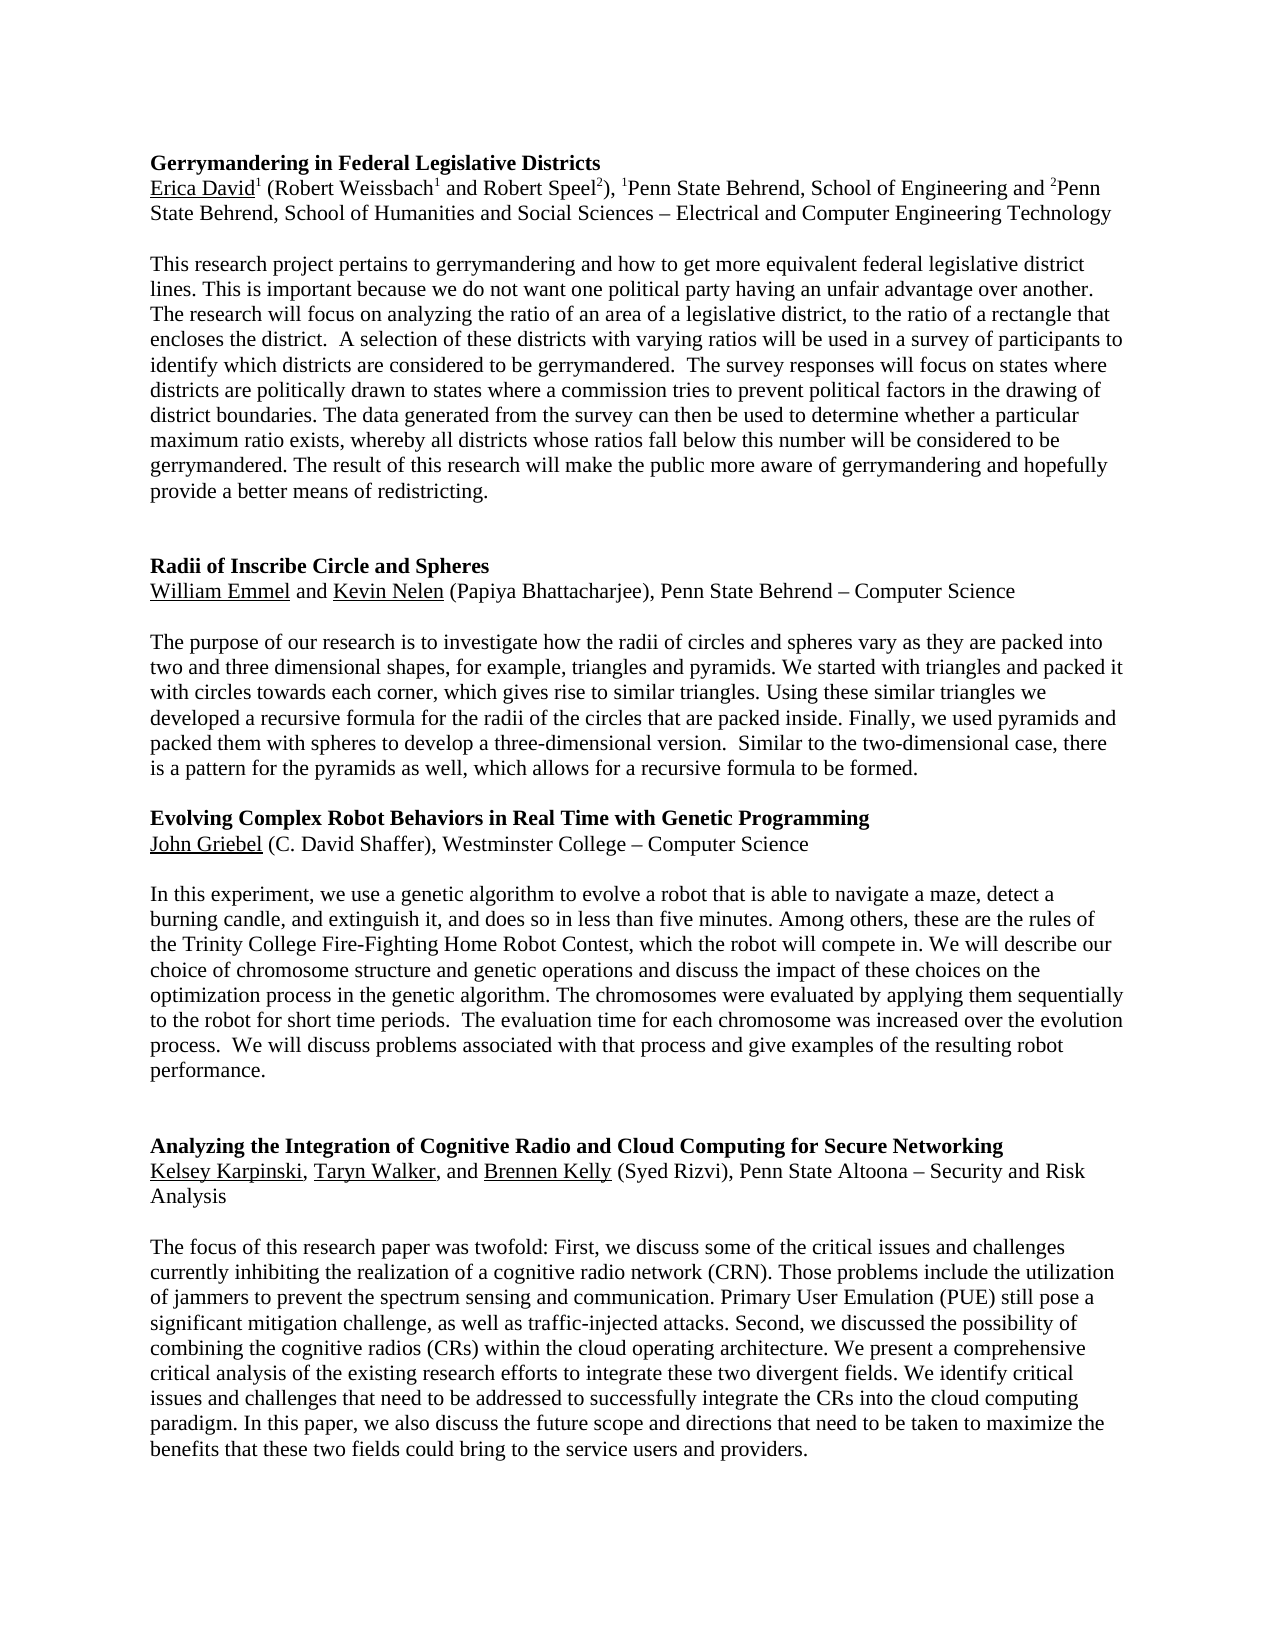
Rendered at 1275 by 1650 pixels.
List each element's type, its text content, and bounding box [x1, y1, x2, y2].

text Radii of Inscribe Circle and Spheres [150, 553, 1125, 578]
text John Griebel (C. David Shaffer), Westminster College – Computer Science [150, 831, 1125, 856]
text William Emmel and Kevin Nelen (Papiya Bhattacharjee), Penn State Behrend – Computer Science [150, 578, 1125, 604]
text The focus of this research paper was twofold: First, we discuss some of the critical issues and challenges currently inhibiting the realization of a cognitive radio network (CRN). Those problems include the utilization of jammers to prevent the spectrum sensing and communication. Primary User Emulation (PUE) still pose a significant mitigation challenge, as well as traffic-injected attacks. Second, we discussed the possibility of combining the cognitive radios (CRs) within the cloud operating architecture. We present a comprehensive critical analysis of the existing research efforts to integrate these two divergent fields. We identify critical issues and challenges that need to be addressed to successfully integrate the CRs into the cloud computing paradigm. In this paper, we also discuss the future scope and directions that need to be taken to maximize the benefits that these two fields could bring to the service users and providers. [150, 1234, 1125, 1461]
text Erica David1 (Robert Weissbach1 and Robert Speel2), 1Penn State Behrend, School of Engineering and 2Penn State Behrend, School of Humanities and Social Sciences – Electrical and Computer Engineering Technology [150, 175, 1125, 226]
text This research project pertains to gerrymandering and how to get more equivalent federal legislative district lines. This is important because we do not want one political party having an unfair advantage over another. The research will focus on analyzing the ratio of an area of a legislative district, to the ratio of a rectangle that encloses the district. A selection of these districts with varying ratios will be used in a survey of participants to identify which districts are considered to be gerrymandered. The survey responses will focus on states where districts are politically drawn to states where a commission tries to prevent political factors in the drawing of district boundaries. The data generated from the survey can then be used to determine whether a particular maximum ratio exists, whereby all districts whose ratios fall below this number will be considered to be gerrymandered. The result of this research will make the public more aware of gerrymandering and hopefully provide a better means of redistricting. [150, 251, 1125, 503]
text Gerrymandering in Federal Legislative Districts [150, 150, 1125, 175]
text Kelsey Karpinski, Taryn Walker, and Brennen Kelly (Syed Rizvi), Penn State Altoona – Security and Risk Analysis [150, 1158, 1125, 1209]
text The purpose of our research is to investigate how the radii of circles and spheres vary as they are packed into two and three dimensional shapes, for example, triangles and pyramids. We started with triangles and packed it with circles towards each corner, which gives rise to similar triangles. Using these similar triangles we developed a recursive formula for the radii of the circles that are packed inside. Finally, we used pyramids and packed them with spheres to develop a three-dimensional version. Similar to the two-dimensional case, there is a pattern for the pyramids as well, which allows for a recursive formula to be formed. [150, 629, 1125, 780]
text Evolving Complex Robot Behaviors in Real Time with Genetic Programming [150, 805, 1125, 831]
text Analyzing the Integration of Cognitive Radio and Cloud Computing for Secure Networking [150, 1133, 1125, 1158]
text In this experiment, we use a genetic algorithm to evolve a robot that is able to navigate a maze, detect a burning candle, and extinguish it, and does so in less than five minutes. Among others, these are the rules of the Trinity College Fire-Fighting Home Robot Contest, which the robot will compete in. We will describe our choice of chromosome structure and genetic operations and discuss the impact of these choices on the optimization process in the genetic algorithm. The chromosomes were evaluated by applying them sequentially to the robot for short time periods. The evaluation time for each chromosome was increased over the evolution process. We will discuss problems associated with that process and give examples of the resulting robot performance. [150, 881, 1125, 1083]
